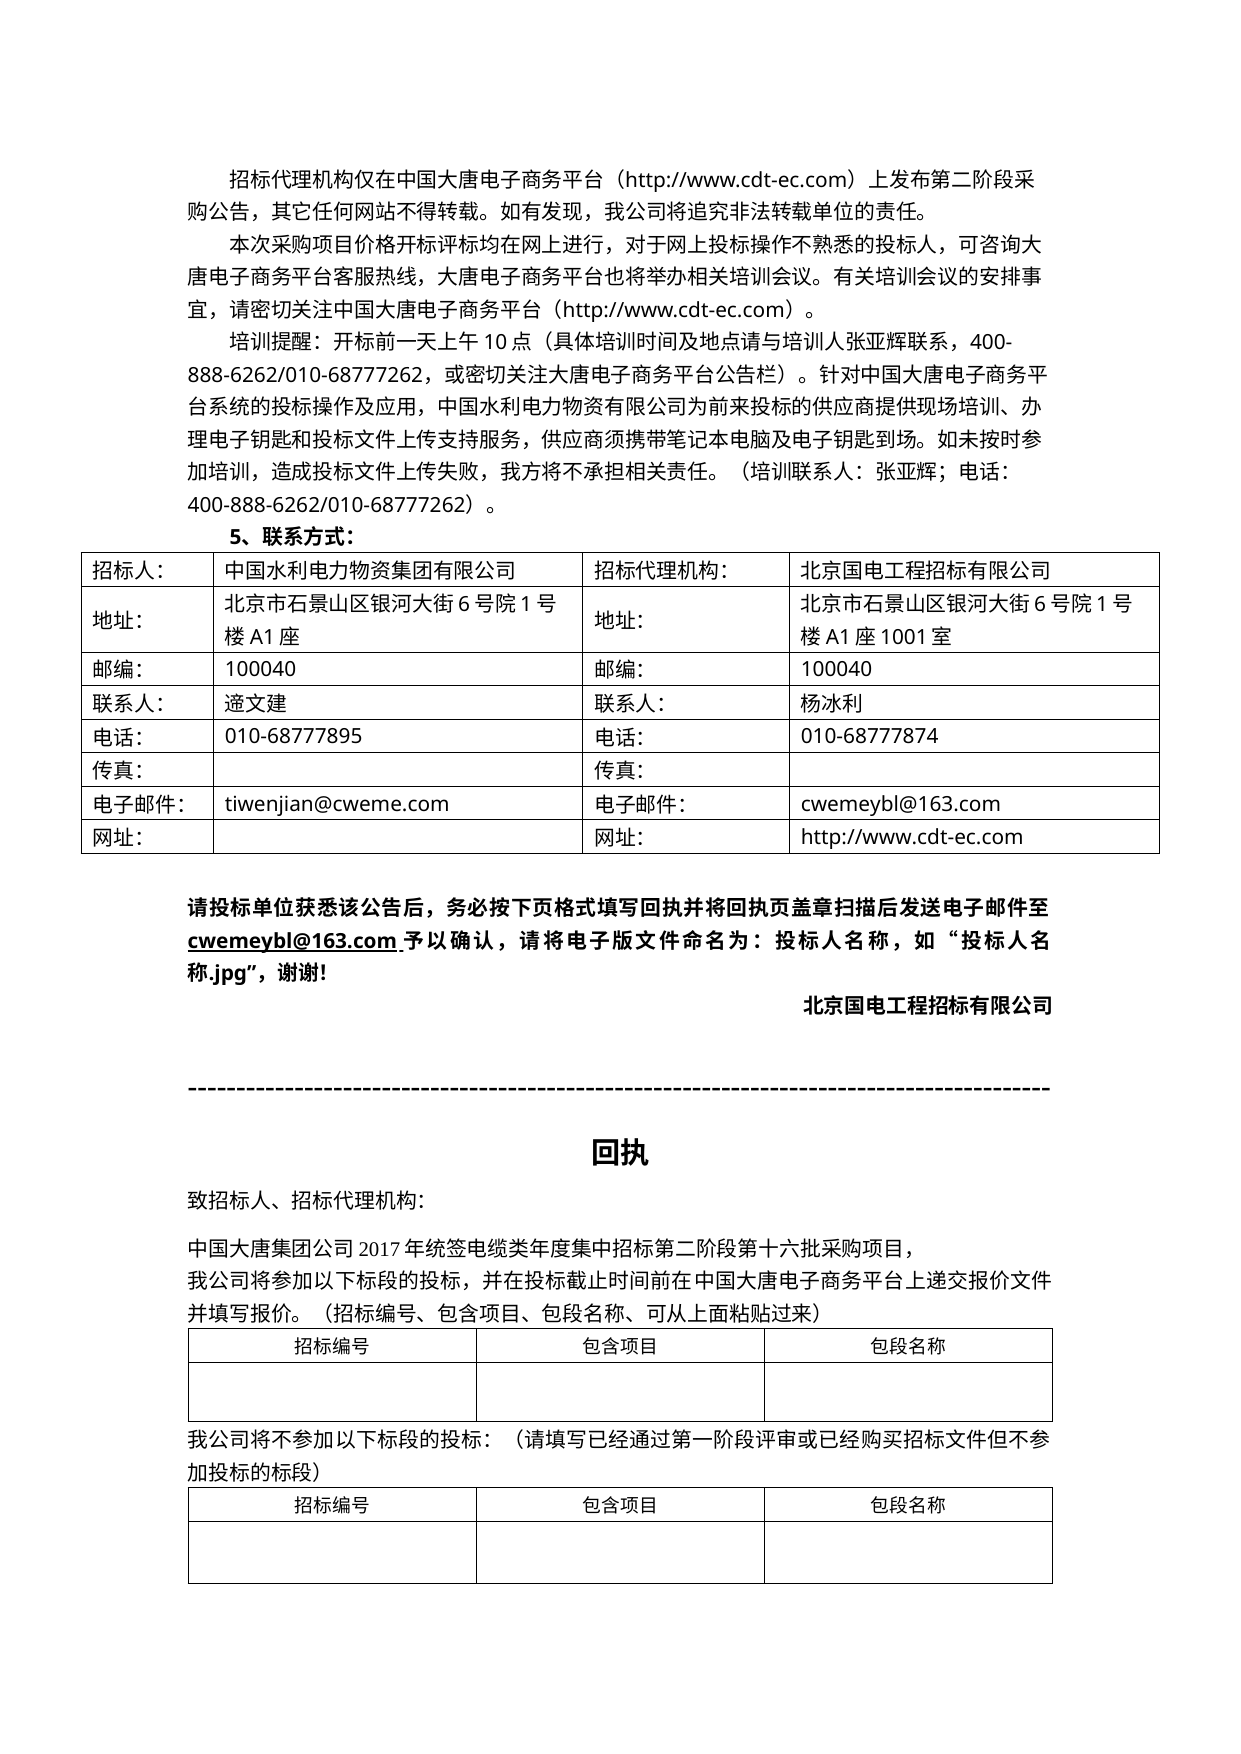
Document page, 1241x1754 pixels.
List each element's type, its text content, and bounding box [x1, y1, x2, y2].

text 本次采购项目价格开标评标均在网上进行，对于网上投标操作不熟悉的投标人，可咨询大唐电子商务平台客服热线，大唐电子商务平台也将举办相关培训会议。有关培训会议的安排事宜，请密切关注中国大唐电子商务平台（http://www.cdt-ec.com）。 [187, 227, 1053, 324]
table_cell 电话： [82, 720, 213, 752]
table_header 招标编号 [189, 1488, 476, 1521]
table_cell [765, 1522, 1052, 1582]
table_cell [765, 1363, 1052, 1421]
table_cell 电子邮件： [583, 787, 789, 819]
text 培训提醒：开标前一天上午10点（具体培训时间及地点请与培训人张亚辉联系，400-888-6262/010-68777262，或密切关注大唐电子商务平台公告栏）。针对中国大唐电子商务平台系统的投标操作及应用，中国水利电力物资有限公司为前来投标的供应商提供现场培训、办理电子钥匙和投标文件上传支持服务，供应商须携带笔记本电脑及电子钥匙到场。如未按时参加培训，造成投标文件上传失败，我方将不承担相关责任。（培训联系人：张亚辉；电话：400-888-6262/010-68777262）。 [187, 324, 1053, 519]
table_cell 地址： [82, 587, 213, 652]
table_header 包含项目 [477, 1329, 764, 1362]
table_cell [189, 1363, 476, 1421]
table_cell [214, 820, 582, 853]
table_cell cwemeybl@163.com [790, 787, 1159, 819]
table_header 招标代理机构： [583, 553, 789, 586]
text ----------------------------------------------------------------------------------------- [187, 1053, 1053, 1118]
table_cell 联系人： [82, 686, 213, 719]
text 我公司将参加以下标段的投标，并在投标截止时间前在中国大唐电子商务平台上递交报价文件并填写报价。（招标编号、包含项目、包段名称、可从上面粘贴过来） [187, 1263, 1053, 1328]
table_cell 电话： [583, 720, 789, 752]
text 5、联系方式： [187, 519, 1053, 552]
table_cell 北京市石景山区银河大街6号院1号楼A1座 [214, 587, 582, 652]
table_cell 北京市石景山区银河大街6号院1号楼A1座1001室 [790, 587, 1159, 652]
text 请投标单位获悉该公告后，务必按下页格式填写回执并将回执页盖章扫描后发送电子邮件至cwemeybl@163.com予以确认，请将电子版文件命名为：投标人名称，如“投标人名称.jpg”，谢谢！ [187, 891, 1053, 988]
table_cell 100040 [790, 653, 1159, 685]
table_cell 100040 [214, 653, 582, 685]
table_cell 联系人： [583, 686, 789, 719]
text 招标代理机构仅在中国大唐电子商务平台（http://www.cdt-ec.com）上发布第二阶段采购公告，其它任何网站不得转载。如有发现，我公司将追究非法转载单位的责任。 [187, 162, 1053, 227]
table_header 包段名称 [765, 1488, 1052, 1521]
table_cell tiwenjian@cweme.com [214, 787, 582, 819]
table_cell 传真： [583, 753, 789, 786]
text 中国大唐集团公司2017年统签电缆类年度集中招标第二阶段第十六批采购项目， [187, 1231, 1053, 1263]
table_header 包段名称 [765, 1329, 1052, 1362]
table_cell [477, 1522, 764, 1582]
table_cell [214, 753, 582, 786]
table_cell [477, 1363, 764, 1421]
table_cell 010-68777895 [214, 720, 582, 752]
table_header 中国水利电力物资集团有限公司 [214, 553, 582, 586]
table_cell http://www.cdt-ec.com [790, 820, 1159, 853]
table_cell 网址： [583, 820, 789, 853]
table_cell 010-68777874 [790, 720, 1159, 752]
table_cell 地址： [583, 587, 789, 652]
table_cell 遆文建 [214, 686, 582, 719]
table_cell 传真： [82, 753, 213, 786]
table_header 北京国电工程招标有限公司 [790, 553, 1159, 586]
table_header 招标人： [82, 553, 213, 586]
table_cell [790, 753, 1159, 786]
table_cell 杨冰利 [790, 686, 1159, 719]
table_header 招标编号 [189, 1329, 476, 1362]
table_cell 电子邮件： [82, 787, 213, 819]
table_header 包含项目 [477, 1488, 764, 1521]
text 回执 [187, 1118, 1053, 1183]
table_cell 网址： [82, 820, 213, 853]
text 致招标人、招标代理机构： [187, 1183, 1053, 1216]
table_cell [189, 1522, 476, 1582]
text 我公司将不参加以下标段的投标：（请填写已经通过第一阶段评审或已经购买招标文件但不参加投标的标段） [187, 1422, 1053, 1487]
text 北京国电工程招标有限公司 [187, 988, 1053, 1021]
table_cell 邮编： [82, 653, 213, 685]
table_cell 邮编： [583, 653, 789, 685]
